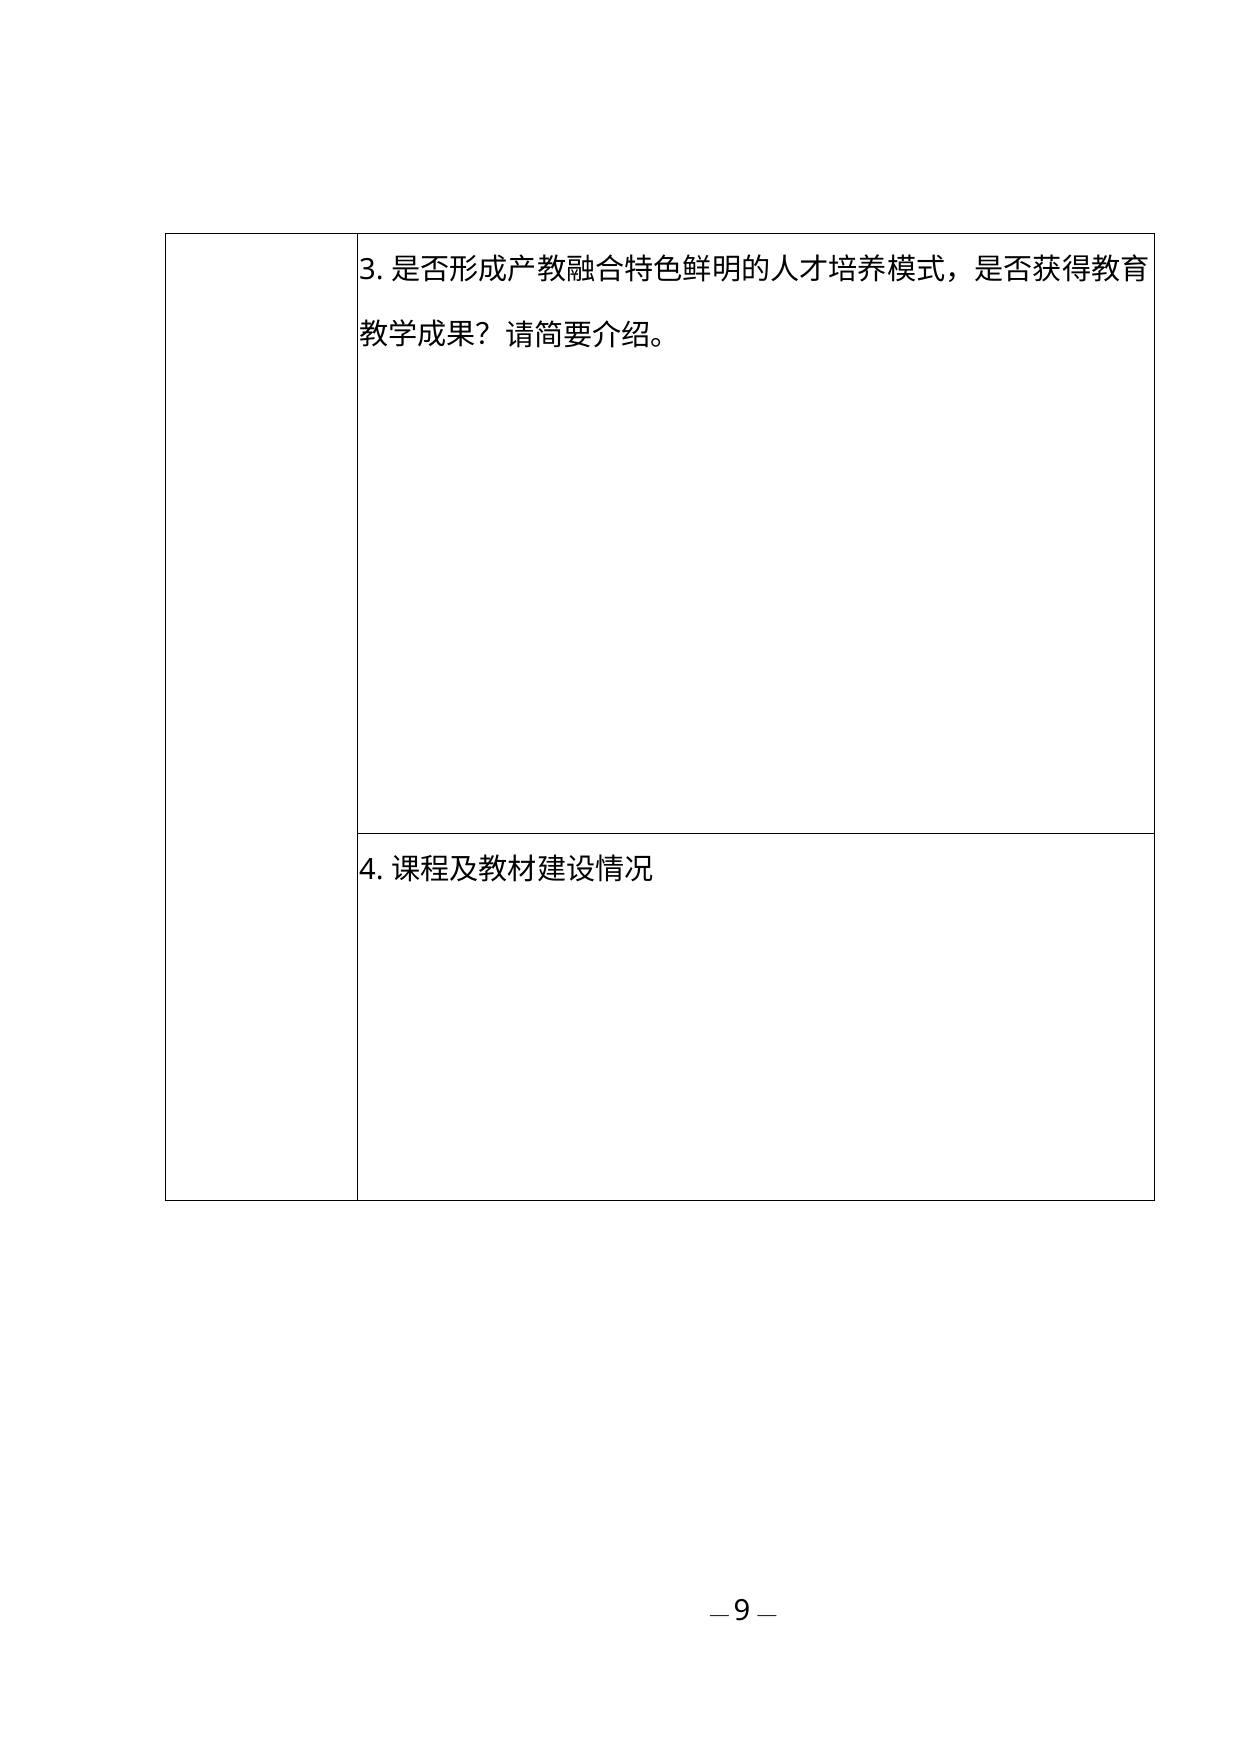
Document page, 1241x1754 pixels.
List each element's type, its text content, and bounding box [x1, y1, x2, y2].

table_cell 4. 课程及教材建设情况 [358, 834, 1154, 1199]
table_cell 3. 是否形成产教融合特色鲜明的人才培养模式，是否获得教育教学成果？请简要介绍。 [358, 234, 1154, 833]
